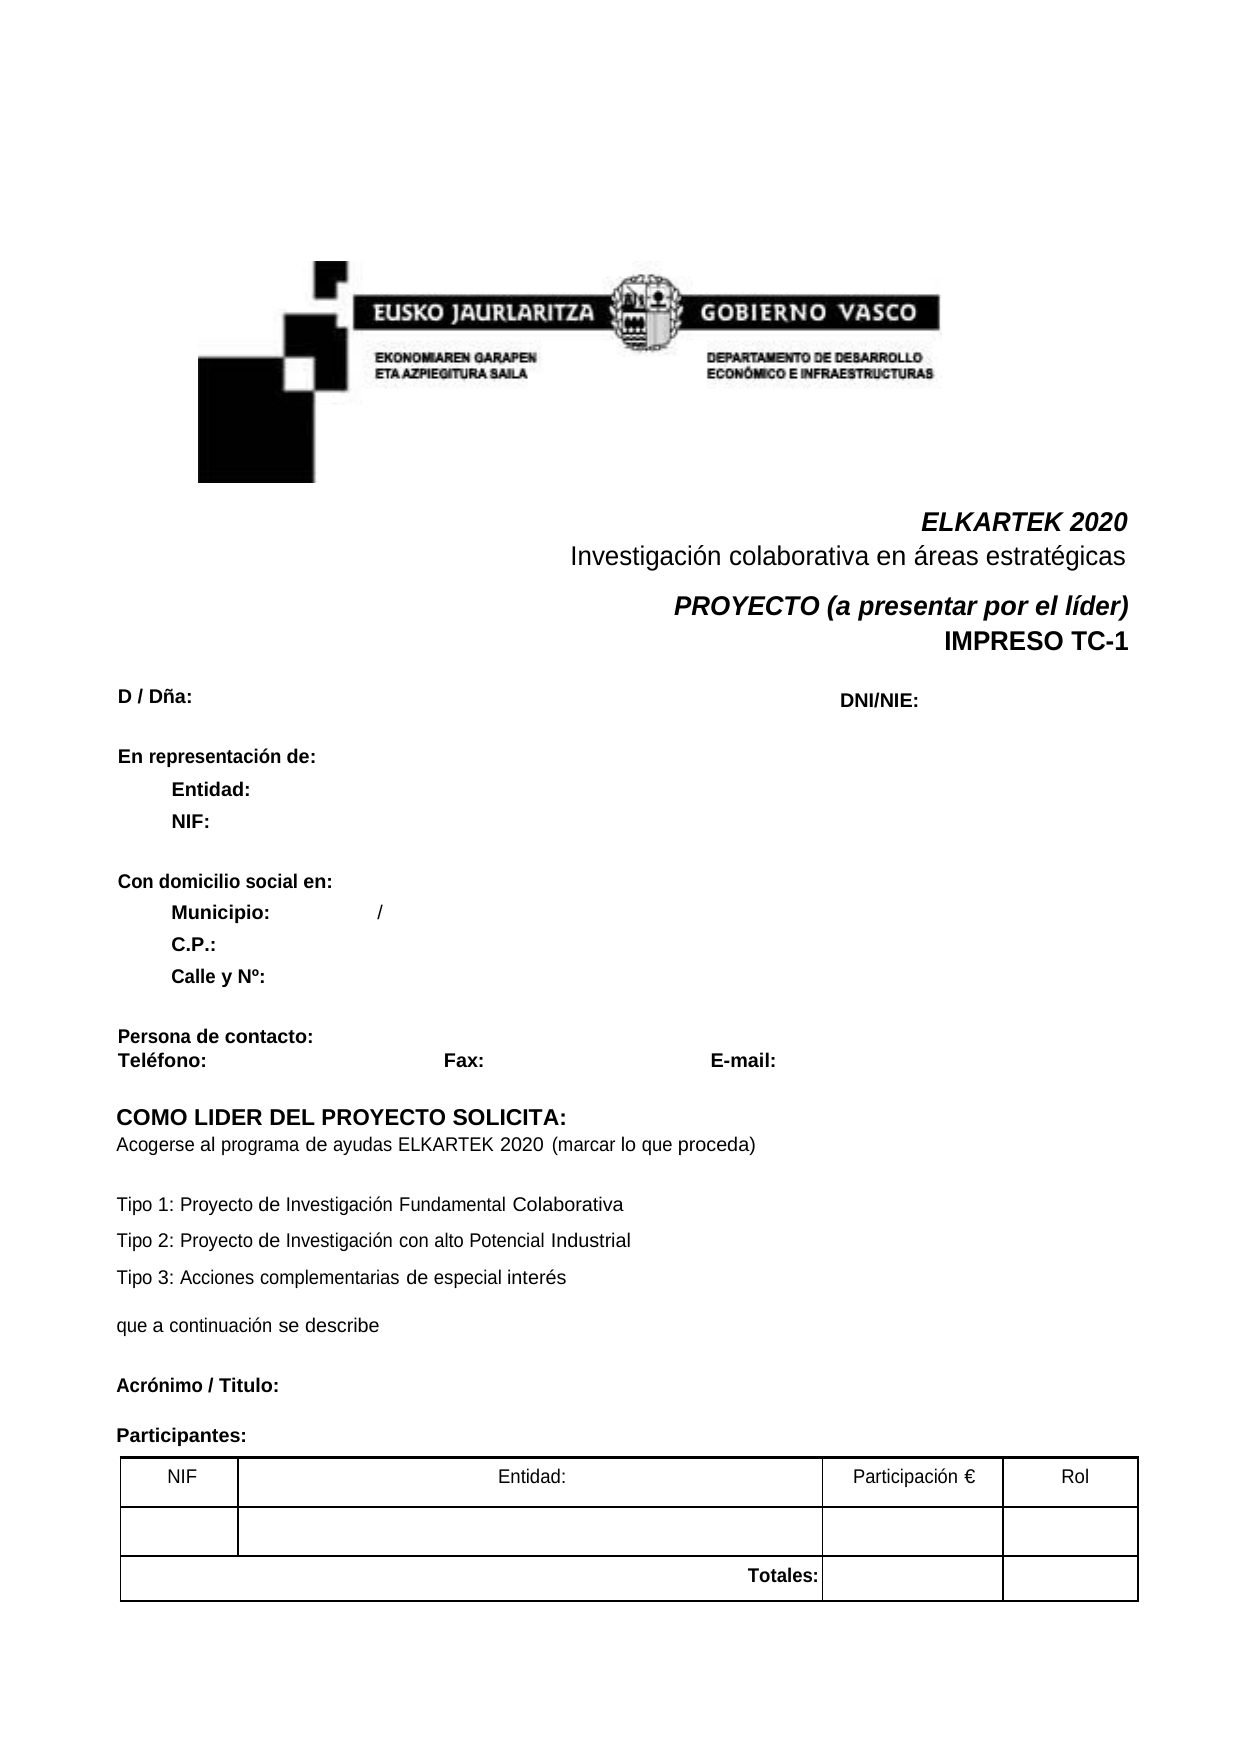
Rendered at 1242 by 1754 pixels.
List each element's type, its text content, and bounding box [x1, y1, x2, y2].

text que a continuación se describe [116, 1314, 776, 1337]
text NIF: [171, 811, 776, 833]
text En representación de: Entidad: [118, 744, 320, 800]
text Investigación colaborativa en áreas estratégicas [0, 540, 1126, 571]
text Tipo 1: Proyecto de Investigación Fundamental Colaborativa Tipo 2: Proyecto de Investigación con alto Potencial Industrial Tipo 3: Acciones complementarias de especial interés [116, 1193, 632, 1288]
text Teléfono: Fax: E-mail: [118, 1049, 781, 1072]
text DNI/NIE: [840, 688, 1242, 711]
text Acrónimo / Titulo: Participantes: [116, 1374, 282, 1447]
text Acogerse al programa de ayudas ELKARTEK 2020 (marcar lo que proceda) [116, 1133, 776, 1155]
picture [198, 261, 942, 483]
text Calle y Nº: [171, 965, 776, 988]
text PROYECTO (a presentar por el líder) [0, 590, 1128, 621]
text Con domicilio social en: Municipio: / C.P.: [118, 869, 389, 955]
text ELKARTEK 2020 [0, 506, 1127, 537]
text Persona de contacto: [118, 1024, 776, 1047]
text COMO LIDER DEL PROYECTO SOLICITA: [116, 1104, 776, 1130]
text D / Dña: [118, 685, 776, 708]
text IMPRESO TC-1 [0, 624, 1129, 655]
